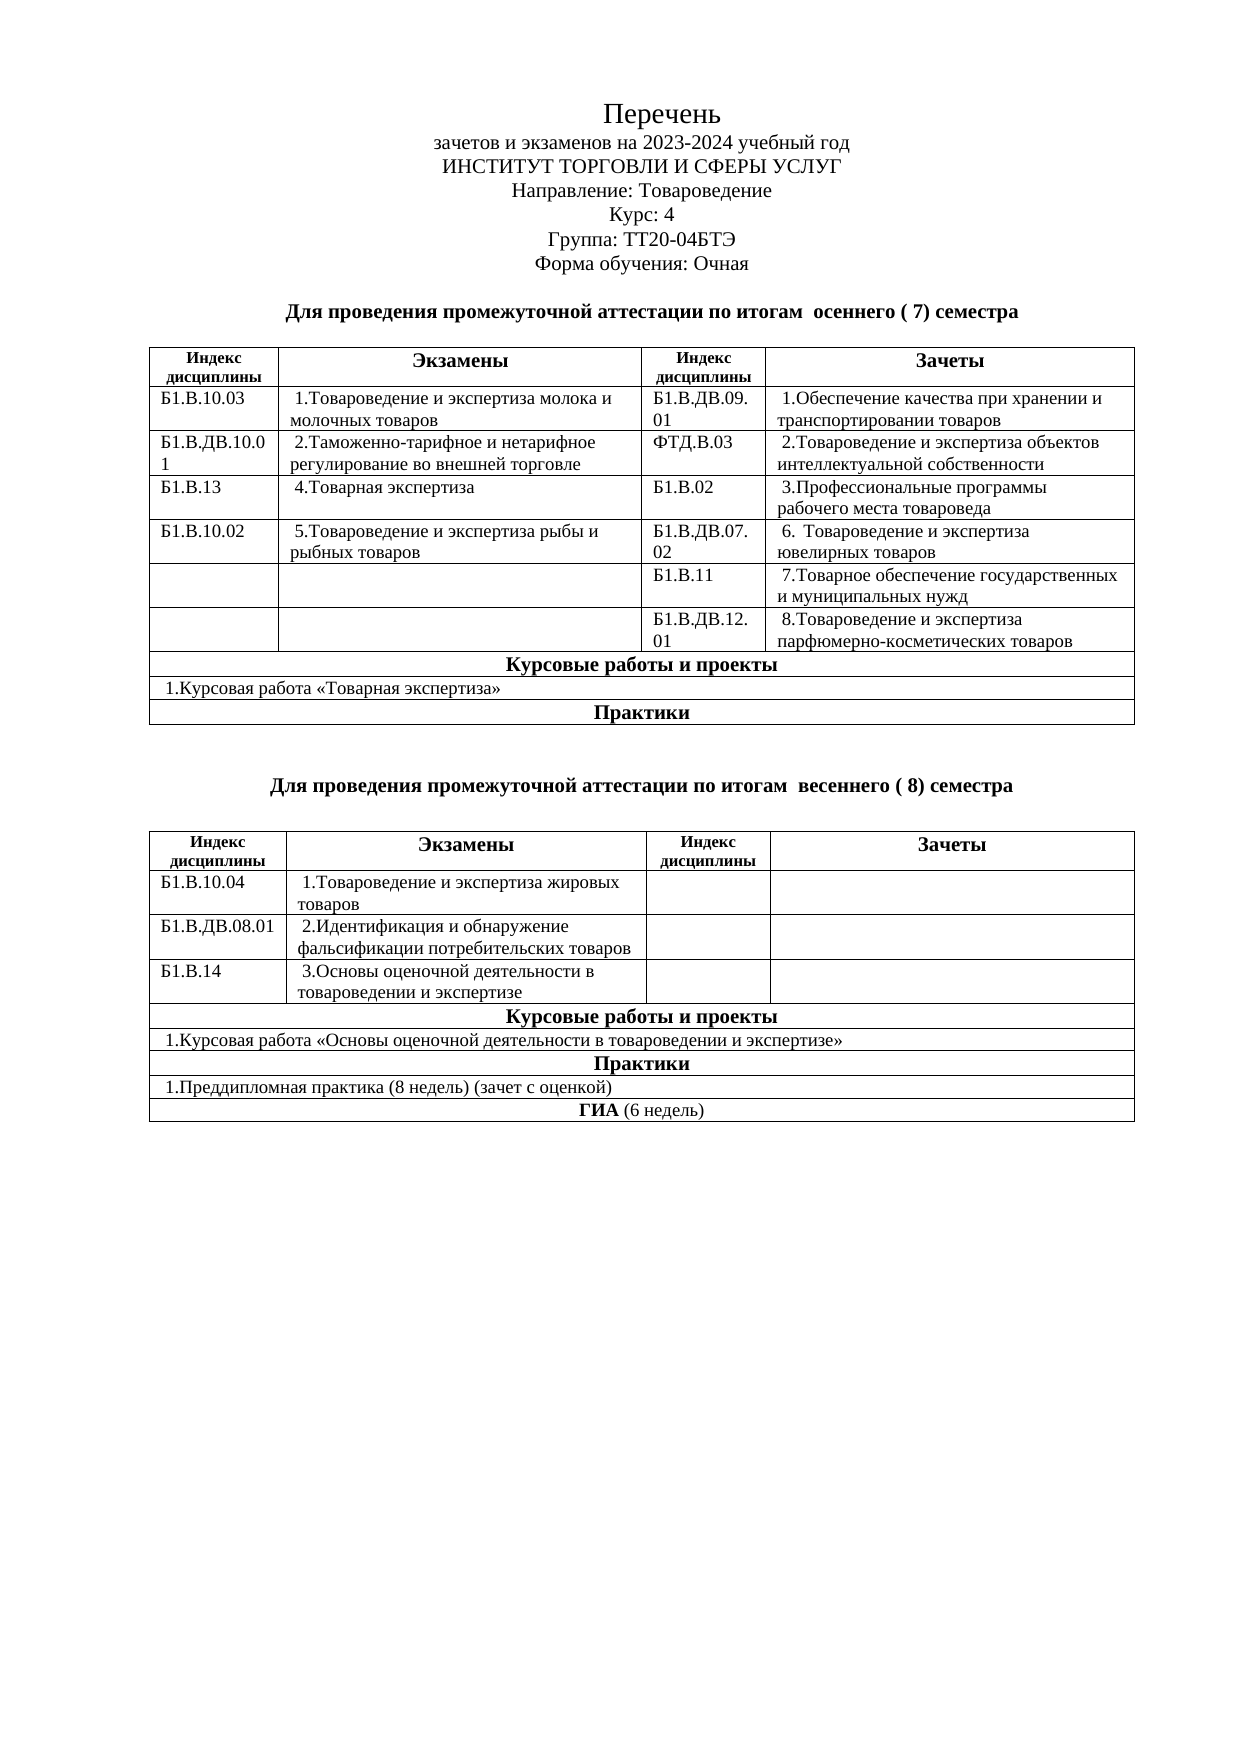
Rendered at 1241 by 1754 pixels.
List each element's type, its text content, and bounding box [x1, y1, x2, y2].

table_cell Б1.В.02 [642, 476, 765, 519]
table_cell 8.Товароведение и экспертиза парфюмерно-косметических товаров [766, 608, 1134, 651]
table_cell 2.Идентификация и обнаружение фальсификации потребительских товаров [287, 915, 646, 958]
table_cell Б1.В.11 [642, 564, 765, 607]
table_header Индекс дисциплины [150, 832, 286, 870]
text Курс: 4 [160, 202, 1123, 226]
table_cell 2.Товароведение и экспертиза объектов интеллектуальной собственности [766, 431, 1134, 474]
table_header Экзамены [279, 348, 641, 386]
table_cell [647, 915, 770, 958]
table_cell Б1.В.ДВ.10.01 [150, 431, 278, 474]
table_cell 3.Профессиональные программы рабочего места товароведа [766, 476, 1134, 519]
table_cell [279, 564, 641, 607]
table_cell [771, 915, 1134, 958]
table_cell 1.Обеспечение качества при хранении и транспортировании товаров [766, 387, 1134, 430]
table_header Индекс дисциплины [647, 832, 770, 870]
table_cell Б1.В.ДВ.08.01 [150, 915, 286, 958]
table_cell Б1.В.14 [150, 960, 286, 1003]
table_cell Курсовые работы и проекты [150, 652, 1134, 676]
table_cell Б1.В.10.02 [150, 520, 278, 563]
table_cell 1.Преддипломная практика (8 недель) (зачет с оценкой) [150, 1076, 1134, 1098]
text Перечень [529, 97, 1123, 130]
table_cell Б1.В.13 [150, 476, 278, 519]
table_cell 1.Товароведение и экспертиза жировых товаров [287, 871, 646, 914]
table_cell Б1.В.10.04 [150, 871, 286, 914]
table_cell [279, 608, 641, 651]
table_cell [647, 960, 770, 1003]
table_cell 3.Основы оценочной деятельности в товароведении и экспертизе [287, 960, 646, 1003]
table_cell Б1.В.ДВ.09.01 [642, 387, 765, 430]
table_cell Практики [150, 1051, 1134, 1075]
table_cell [771, 871, 1134, 914]
table_cell ФТД.В.03 [642, 431, 765, 474]
table_cell 5.Товароведение и экспертиза рыбы и рыбных товаров [279, 520, 641, 563]
table_cell [150, 564, 278, 607]
table_cell 1.Товароведение и экспертиза молока и молочных товаров [279, 387, 641, 430]
text ИНСТИТУТ ТОРГОВЛИ И СФЕРЫ УСЛУГ [160, 154, 1123, 178]
table_cell [150, 608, 278, 651]
text Направление: Товароведение [160, 178, 1123, 202]
table_header Индекс дисциплины [642, 348, 765, 386]
table_header Экзамены [287, 832, 646, 870]
text Форма обучения: Очная [160, 251, 1123, 274]
table_cell Б1.В.ДВ.12.01 [642, 608, 765, 651]
table_cell Б1.В.10.03 [150, 387, 278, 430]
text зачетов и экзаменов на 2023-2024 учебный год [160, 130, 1123, 154]
table_cell 2.Таможенно-тарифное и нетарифное регулирование во внешней торговле [279, 431, 641, 474]
table_header Индекс дисциплины [150, 348, 278, 386]
table_cell Б1.В.ДВ.07.02 [642, 520, 765, 563]
table_header Зачеты [771, 832, 1134, 870]
table_header Зачеты [766, 348, 1134, 386]
table_cell Практики [150, 700, 1134, 724]
table_cell ГИА (6 недель) [150, 1099, 1134, 1121]
text Группа: ТТ20-04БТЭ [160, 226, 1123, 251]
table_cell [647, 871, 770, 914]
text Для проведения промежуточной аттестации по итогам осеннего ( 7) семестра [160, 299, 1123, 323]
table_cell Курсовые работы и проекты [150, 1004, 1134, 1028]
text Для проведения промежуточной аттестации по итогам весеннего ( 8) семестра [160, 773, 1123, 797]
table_cell 6. Товароведение и экспертиза ювелирных товаров [766, 520, 1134, 563]
table_cell 1.Курсовая работа «Товарная экспертиза» [150, 677, 1134, 699]
table_cell 4.Товарная экспертиза [279, 476, 641, 519]
table_cell 7.Товарное обеспечение государственных и муниципальных нужд [766, 564, 1134, 607]
table_cell 1.Курсовая работа «Основы оценочной деятельности в товароведении и экспертизе» [150, 1029, 1134, 1050]
table_cell [771, 960, 1134, 1003]
